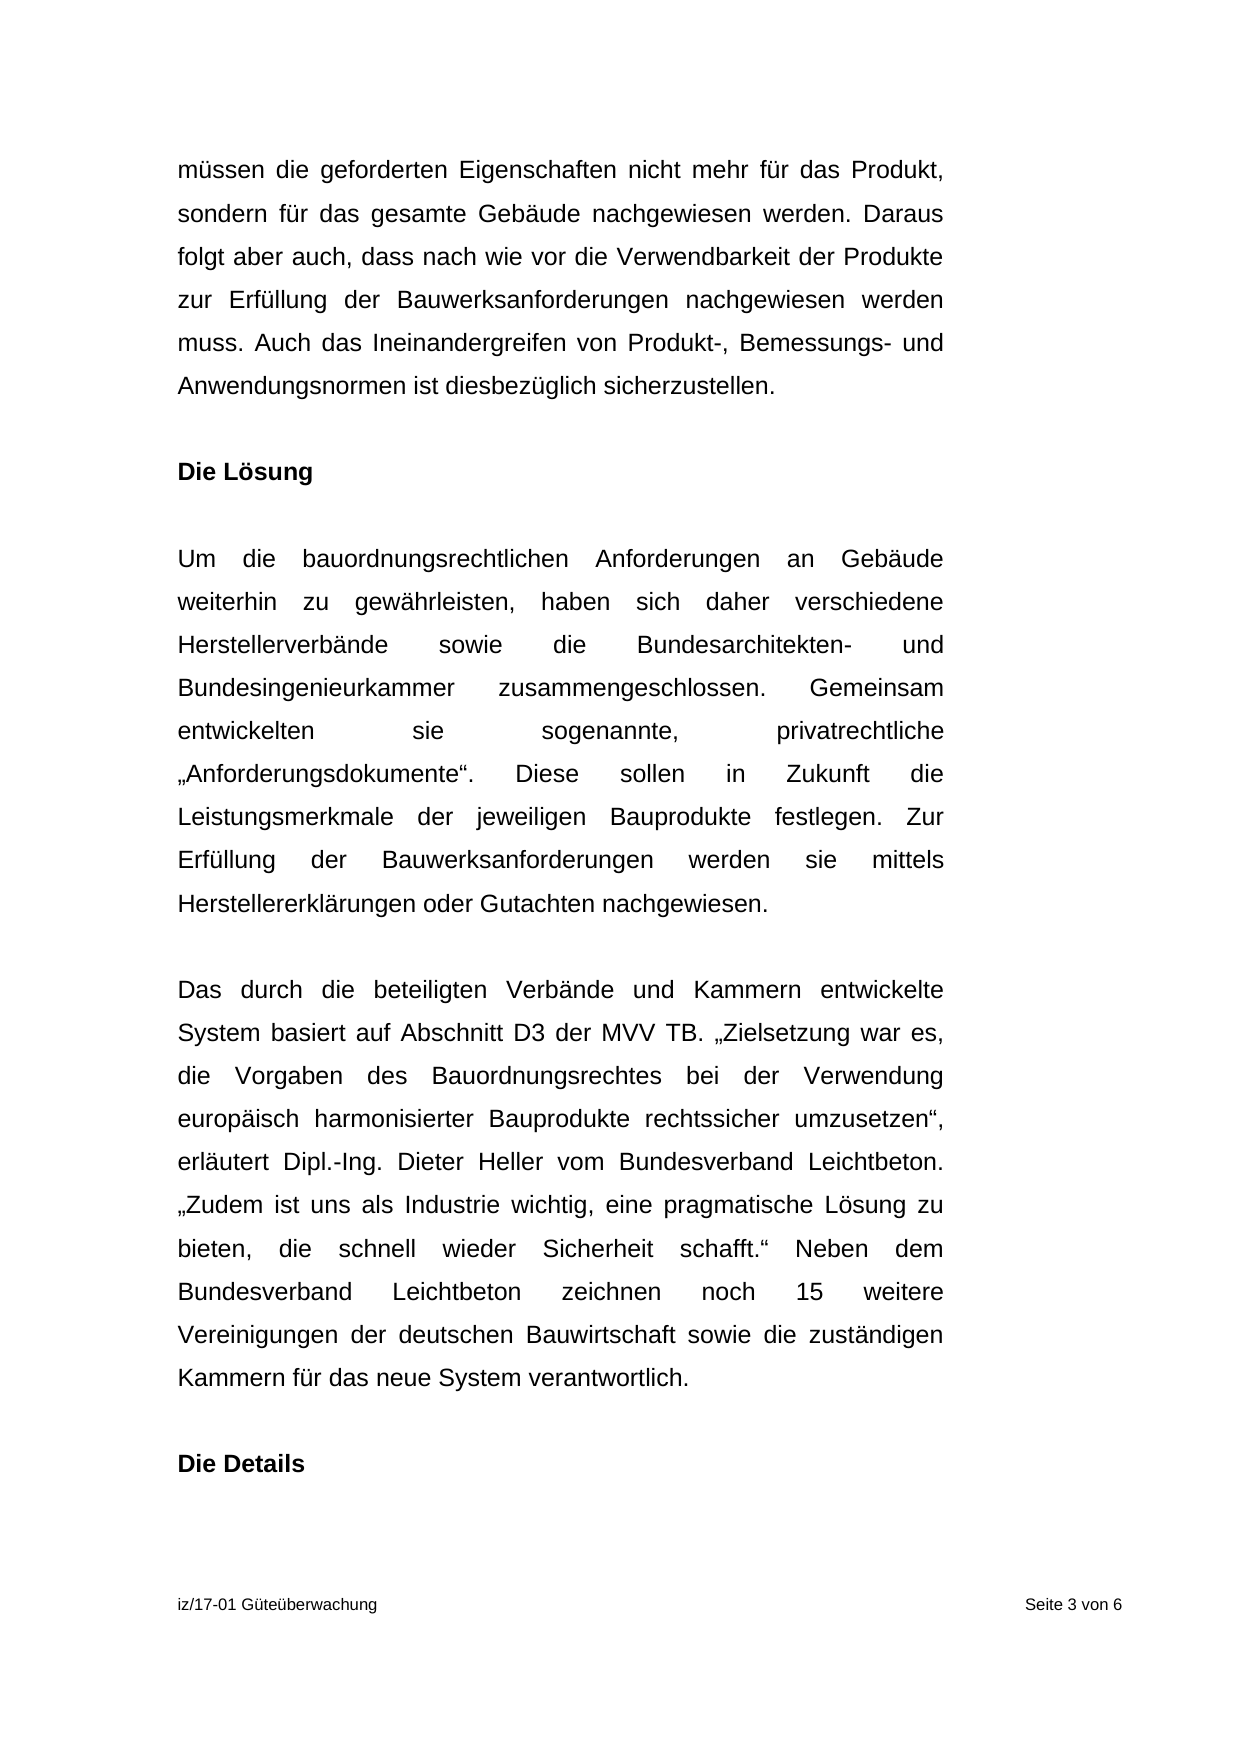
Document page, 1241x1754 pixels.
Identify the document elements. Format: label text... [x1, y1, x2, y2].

text Das durch die beteiligten Verbände und Kammern entwickelte System basiert auf Abschnitt D3 der MVV TB. „Zielsetzung war es, die Vorgaben des Bauordnungsrechtes bei der Verwendung europäisch harmonisierter Bauprodukte rechtssicher umzusetzen“, erläutert Dipl.-Ing. Dieter Heller vom Bundesverband Leichtbeton. „Zudem ist uns als Industrie wichtig, eine pragmatische Lösung zu bieten, die schnell wieder Sicherheit schafft.“ Neben dem Bundesverband Leichtbeton zeichnen noch 15 weitere Vereinigungen der deutschen Bauwirtschaft sowie die zuständigen Kammern für das neue System verantwortlich. [177, 975, 945, 1392]
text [177, 156, 945, 400]
text Um die bauordnungsrechtlichen Anforderungen an Gebäude weiterhin zu gewährleisten, haben sich daher verschiedene Herstellerverbände sowie die Bundesarchitekten- und Bundesingenieurkammer zusammengeschlossen. Gemeinsam entwickelten sie sogenannte, privatrechtliche „Anforderungsdokumente“. Diese sollen in Zukunft die Leistungsmerkmale der jeweiligen Bauprodukte festlegen. Zur Erfüllung der Bauwerksanforderungen werden sie mittels Herstellererklärungen oder Gutachten nachgewiesen. [177, 544, 945, 917]
text Die Details [177, 1449, 945, 1478]
text Die Lösung [177, 457, 945, 486]
